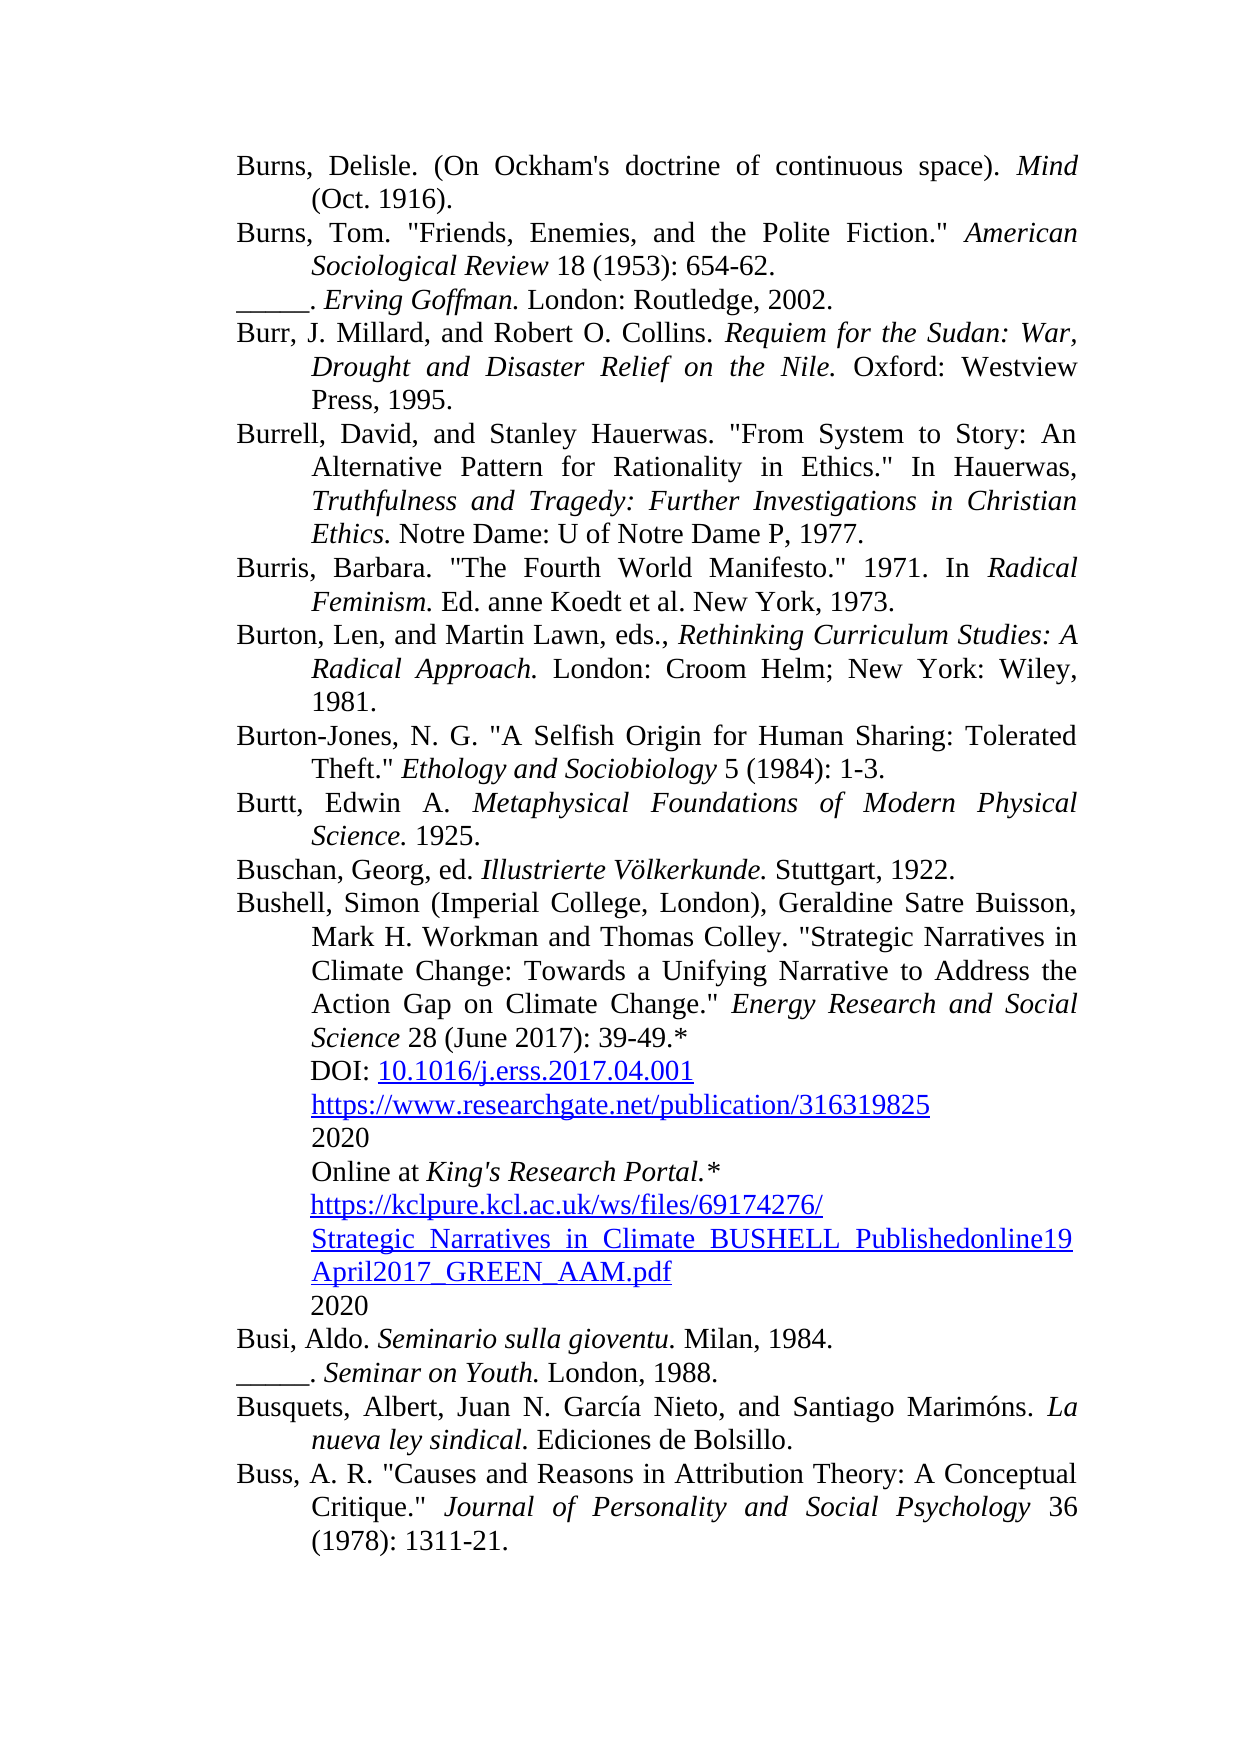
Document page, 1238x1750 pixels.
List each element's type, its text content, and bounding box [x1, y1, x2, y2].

text Bushell, Simon (Imperial College, London), Geraldine Satre Buisson, Mark H. Workman and Thomas Colley. "Strategic Narratives in Climate Change: Towards a Unifying Narrative to Address the Action Gap on Climate Change." Energy Research and Social Science 28 (June 2017): 39-49.* [236, 886, 1078, 1053]
text 2020 [310, 1288, 1078, 1322]
text Burton-Jones, N. G. "A Selfish Origin for Human Sharing: Tolerated Theft." Ethology and Sociobiology 5 (1984): 1-3. [236, 718, 1078, 785]
text Online at King's Research Portal.* [236, 1154, 1078, 1187]
text _____. Seminar on Youth. London, 1988. [236, 1355, 1078, 1389]
text Burris, Barbara. "The Fourth World Manifesto." 1971. In Radical Feminism. Ed. anne Koedt et al. New York, 1973. [236, 550, 1078, 617]
text 2020 [236, 1120, 1078, 1154]
text https://www.researchgate.net/publication/316319825 [236, 1087, 1078, 1120]
text Buschan, Georg, ed. Illustrierte Völkerkunde. Stuttgart, 1922. [236, 852, 1078, 886]
text Burns, Delisle. (On Ockham's doctrine of continuous space). Mind (Oct. 1916). [236, 148, 1078, 215]
text Burns, Tom. "Friends, Enemies, and the Polite Fiction." American Sociological Review 18 (1953): 654-62. [236, 215, 1078, 282]
text Busi, Aldo. Seminario sulla gioventu. Milan, 1984. [236, 1322, 1078, 1355]
text Buss, A. R. "Causes and Reasons in Attribution Theory: A Conceptual Critique." Journal of Personality and Social Psychology 36 (1978): 1311-21. [236, 1456, 1078, 1556]
text Burtt, Edwin A. Metaphysical Foundations of Modern Physical Science. 1925. [236, 785, 1078, 852]
text https://kclpure.kcl.ac.uk/ws/files/69174276/Strategic_Narratives_in_Climate_BUSHELL_Publishedonline19April2017_GREEN_AAM.pdf [310, 1187, 1078, 1288]
text _____. Erving Goffman. London: Routledge, 2002. [236, 282, 1078, 315]
text Burr, J. Millard, and Robert O. Collins. Requiem for the Sudan: War, Drought and Disaster Relief on the Nile. Oxford: Westview Press, 1995. [236, 315, 1078, 416]
text Busquets, Albert, Juan N. García Nieto, and Santiago Marimóns. La nueva ley sindical. Ediciones de Bolsillo. [236, 1389, 1078, 1456]
text Burrell, David, and Stanley Hauerwas. "From System to Story: An Alternative Pattern for Rationality in Ethics." In Hauerwas, Truthfulness and Tragedy: Further Investigations in Christian Ethics. Notre Dame: U of Notre Dame P, 1977. [236, 416, 1078, 550]
text Burton, Len, and Martin Lawn, eds., Rethinking Curriculum Studies: A Radical Approach. London: Croom Helm; New York: Wiley, 1981. [236, 617, 1078, 718]
list DOI: 10.1016/j.erss.2017.04.001 [295, 1053, 1078, 1087]
